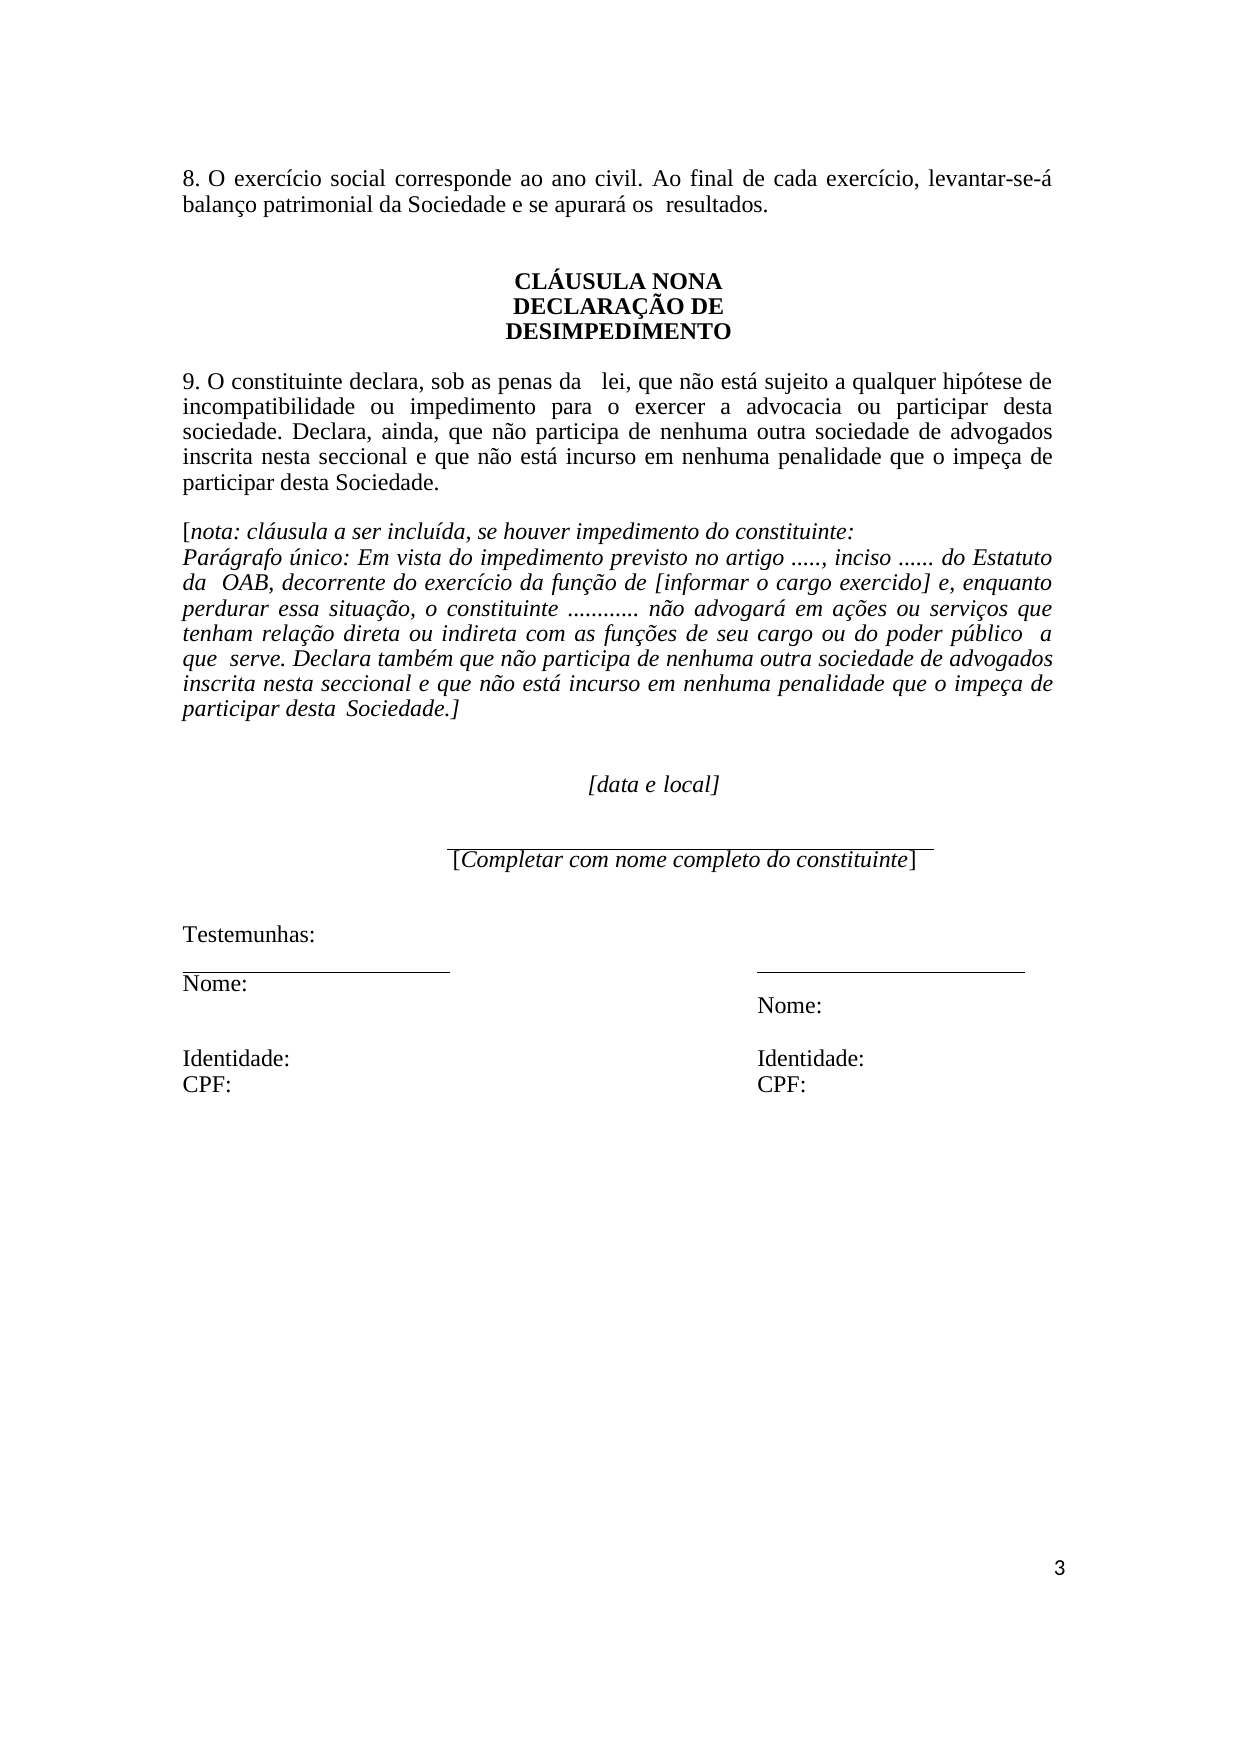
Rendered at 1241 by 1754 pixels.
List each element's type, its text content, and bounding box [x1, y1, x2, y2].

text Parágrafo único: Em vista do impedimento previsto no artigo ....., inciso ...... do Estatuto da OAB, decorrente do exercício da função de [informar o cargo exercido] e, enquanto perdurar essa situação, o constituinte ............ não advogará em ações ou serviços que tenham relação direta ou indireta com as funções de seu cargo ou do poder público a que serve. Declara também que não participa de nenhuma outra sociedade de advogados inscrita nesta seccional e que não está incurso em nenhuma penalidade que o impeça de participar desta Sociedade.] [182, 546, 1054, 722]
text [nota: cláusula a ser incluída, se houver impedimento do constituinte: [182, 518, 1065, 545]
text Identidade: Identidade: [182, 1046, 1065, 1072]
text 9. O constituinte declara, sob as penas da lei, que não está sujeito a qualquer hipótese de incompatibilidade ou impedimento para o exercer a advocacia ou participar desta sociedade. Declara, ainda, que não participa de nenhuma outra sociedade de advogados inscrita nesta seccional e que não está incurso em nenhuma penalidade que o impeça de participar desta Sociedade. [182, 369, 1054, 495]
subtitle CLÁUSULA NONA DECLARAÇÃO DE DESIMPEDIMENTO [429, 269, 808, 344]
text [Completar com nome completo do constituinte] [452, 847, 1036, 872]
text Nome: [182, 970, 1036, 995]
text Nome: [171, 995, 1036, 1017]
list O exercício social corresponde ao ano civil. Ao final de cada exercício, levantar-se-á balanço patrimonial da Sociedade e se apurará os resultados. [182, 167, 1054, 217]
text CPF: CPF: [182, 1072, 1065, 1098]
text Testemunhas: [182, 920, 1036, 948]
text [data e local] [329, 770, 978, 798]
